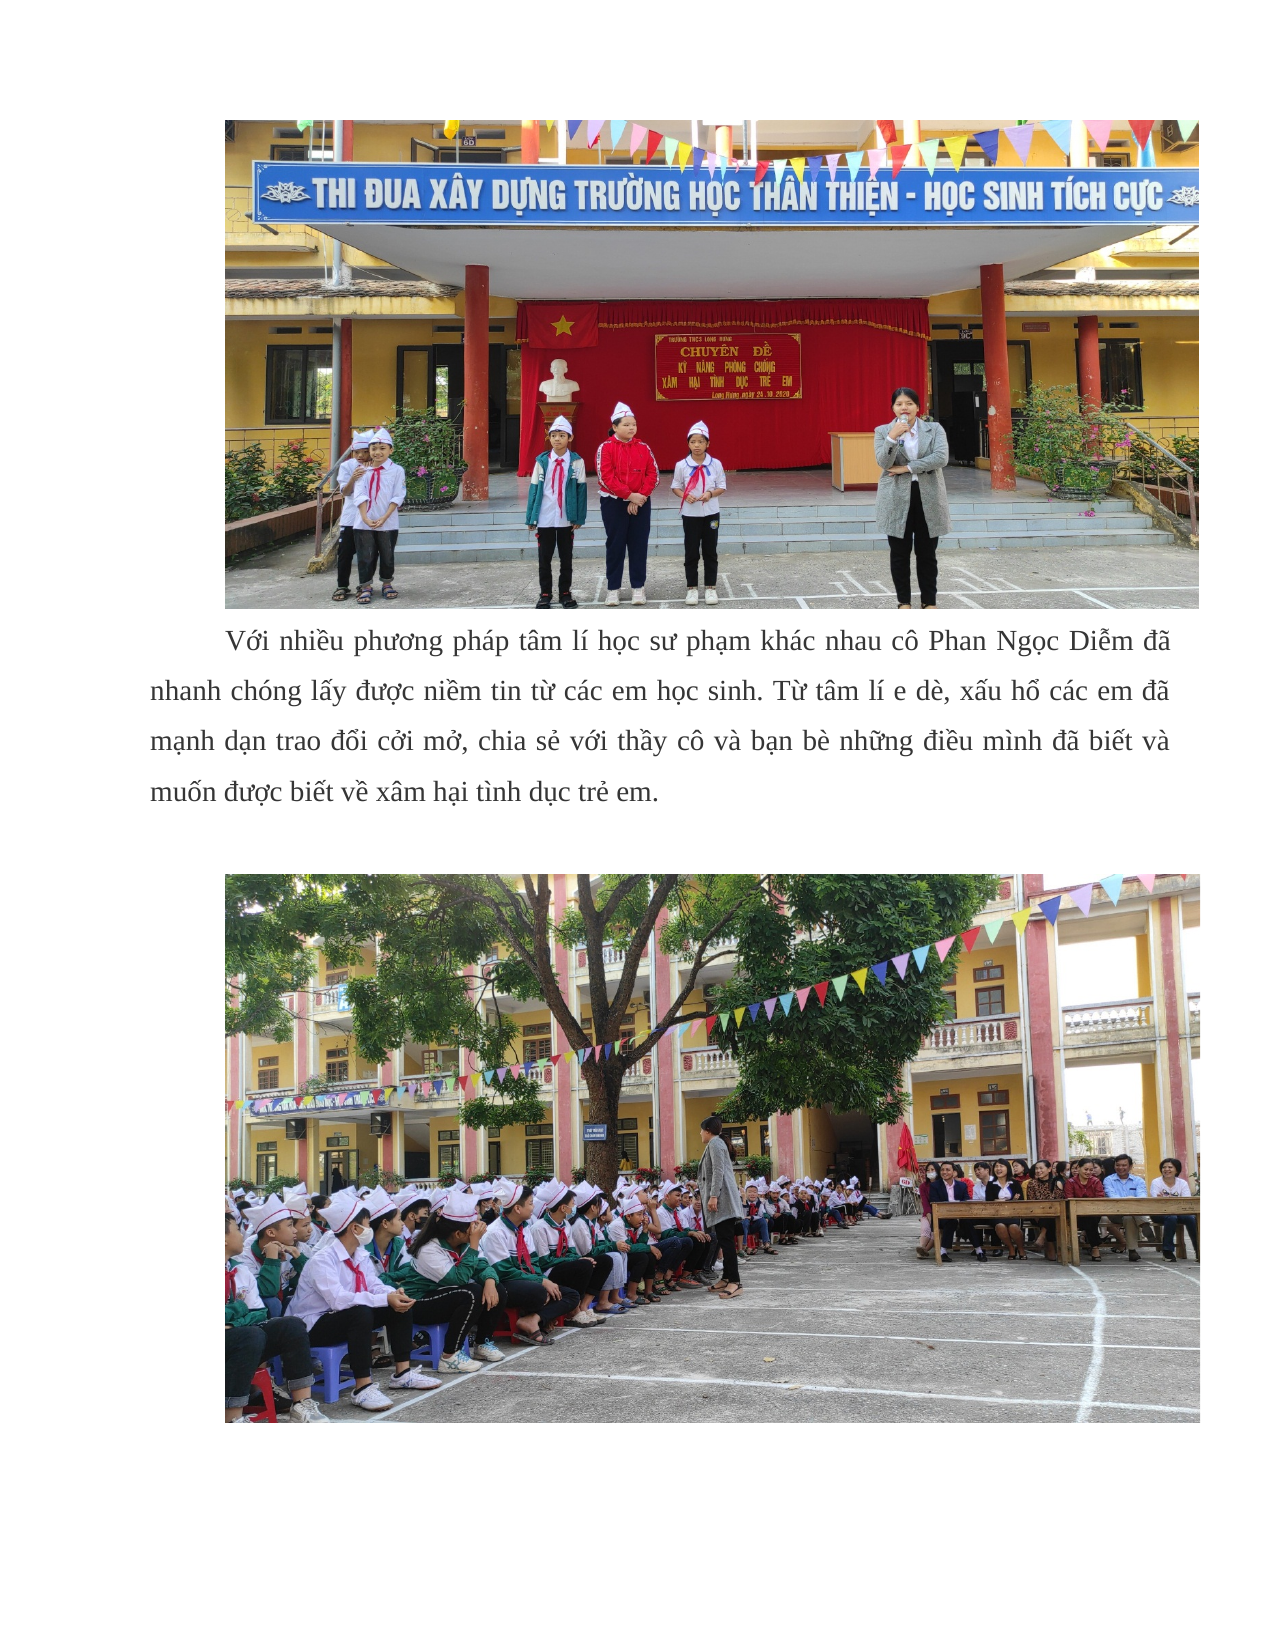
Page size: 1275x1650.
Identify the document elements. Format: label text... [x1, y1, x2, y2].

text Với nhiều phương pháp tâm lí học sư phạm khác nhau cô Phan Ngọc Diễm đã nhanh chóng lấy được niềm tin từ các em học sinh. Từ tâm lí e dè, xấu hổ các em đã mạnh dạn trao đổi cởi mở, chia sẻ với thầy cô và bạn bè những điều mình đã biết và muốn được biết về xâm hại tình dục trẻ em. [150, 623, 1172, 807]
picture [225, 874, 1200, 1423]
picture [225, 120, 1199, 609]
